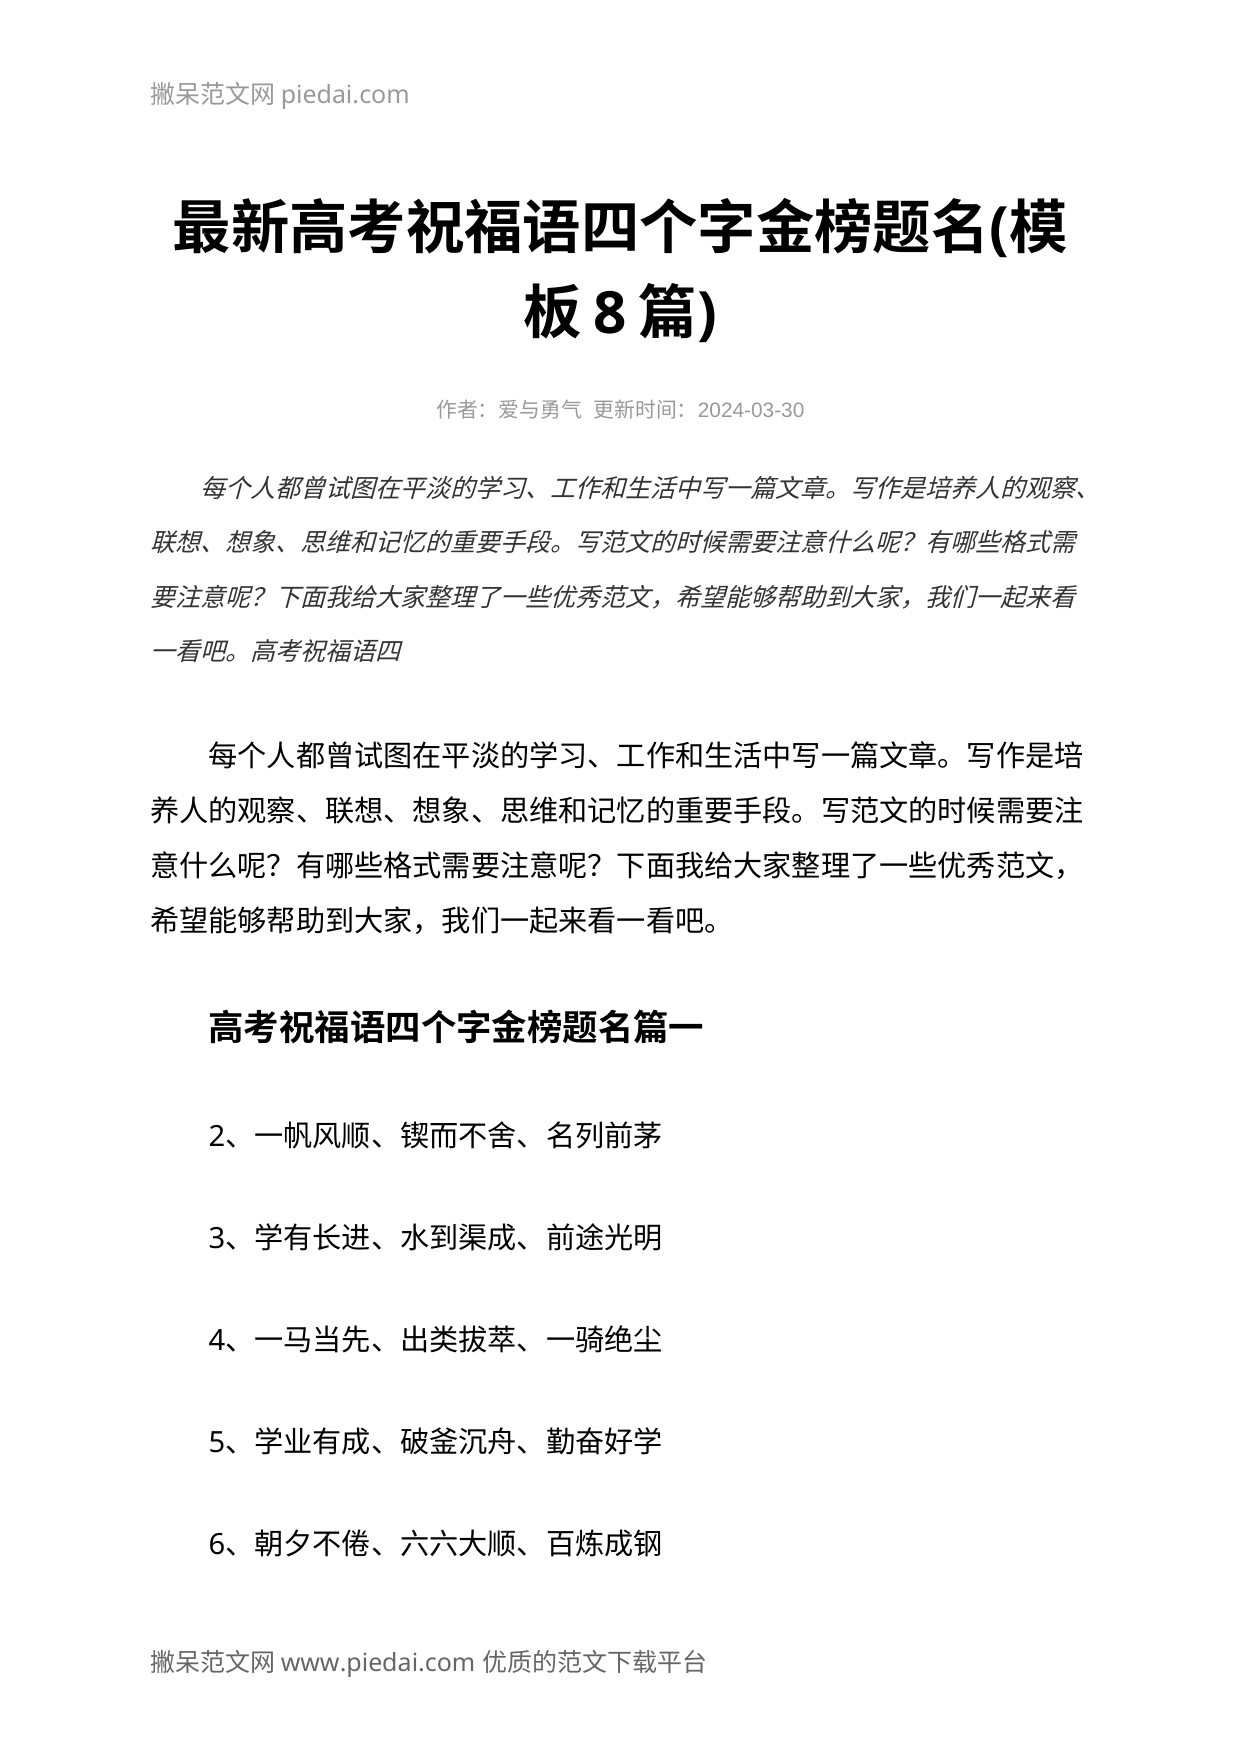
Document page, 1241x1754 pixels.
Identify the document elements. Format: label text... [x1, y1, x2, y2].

subtitle 最新高考祝福语四个字金榜题名(模板8篇) [150, 181, 1090, 351]
text 6、朝夕不倦、六六大顺、百炼成钢 [150, 1521, 1090, 1563]
text 作者：爱与勇气 更新时间：2024-03-30 [150, 398, 1090, 422]
text 5、学业有成、破釜沉舟、勤奋好学 [150, 1419, 1090, 1461]
text 3、学有长进、水到渠成、前途光明 [150, 1215, 1090, 1257]
text 4、一马当先、出类拔萃、一骑绝尘 [150, 1317, 1090, 1359]
text 2、一帆风顺、锲而不舍、名列前茅 [150, 1113, 1090, 1155]
text 每个人都曾试图在平淡的学习、工作和生活中写一篇文章。写作是培养人的观察、联想、想象、思维和记忆的重要手段。写范文的时候需要注意什么呢？有哪些格式需要注意呢？下面我给大家整理了一些优秀范文，希望能够帮助到大家，我们一起来看一看吧。高考祝福语四 [150, 468, 1090, 668]
text 高考祝福语四个字金榜题名篇一 [150, 999, 1090, 1051]
text 每个人都曾试图在平淡的学习、工作和生活中写一篇文章。写作是培养人的观察、联想、想象、思维和记忆的重要手段。写范文的时候需要注意什么呢？有哪些格式需要注意呢？下面我给大家整理了一些优秀范文，希望能够帮助到大家，我们一起来看一看吧。 [150, 733, 1090, 940]
